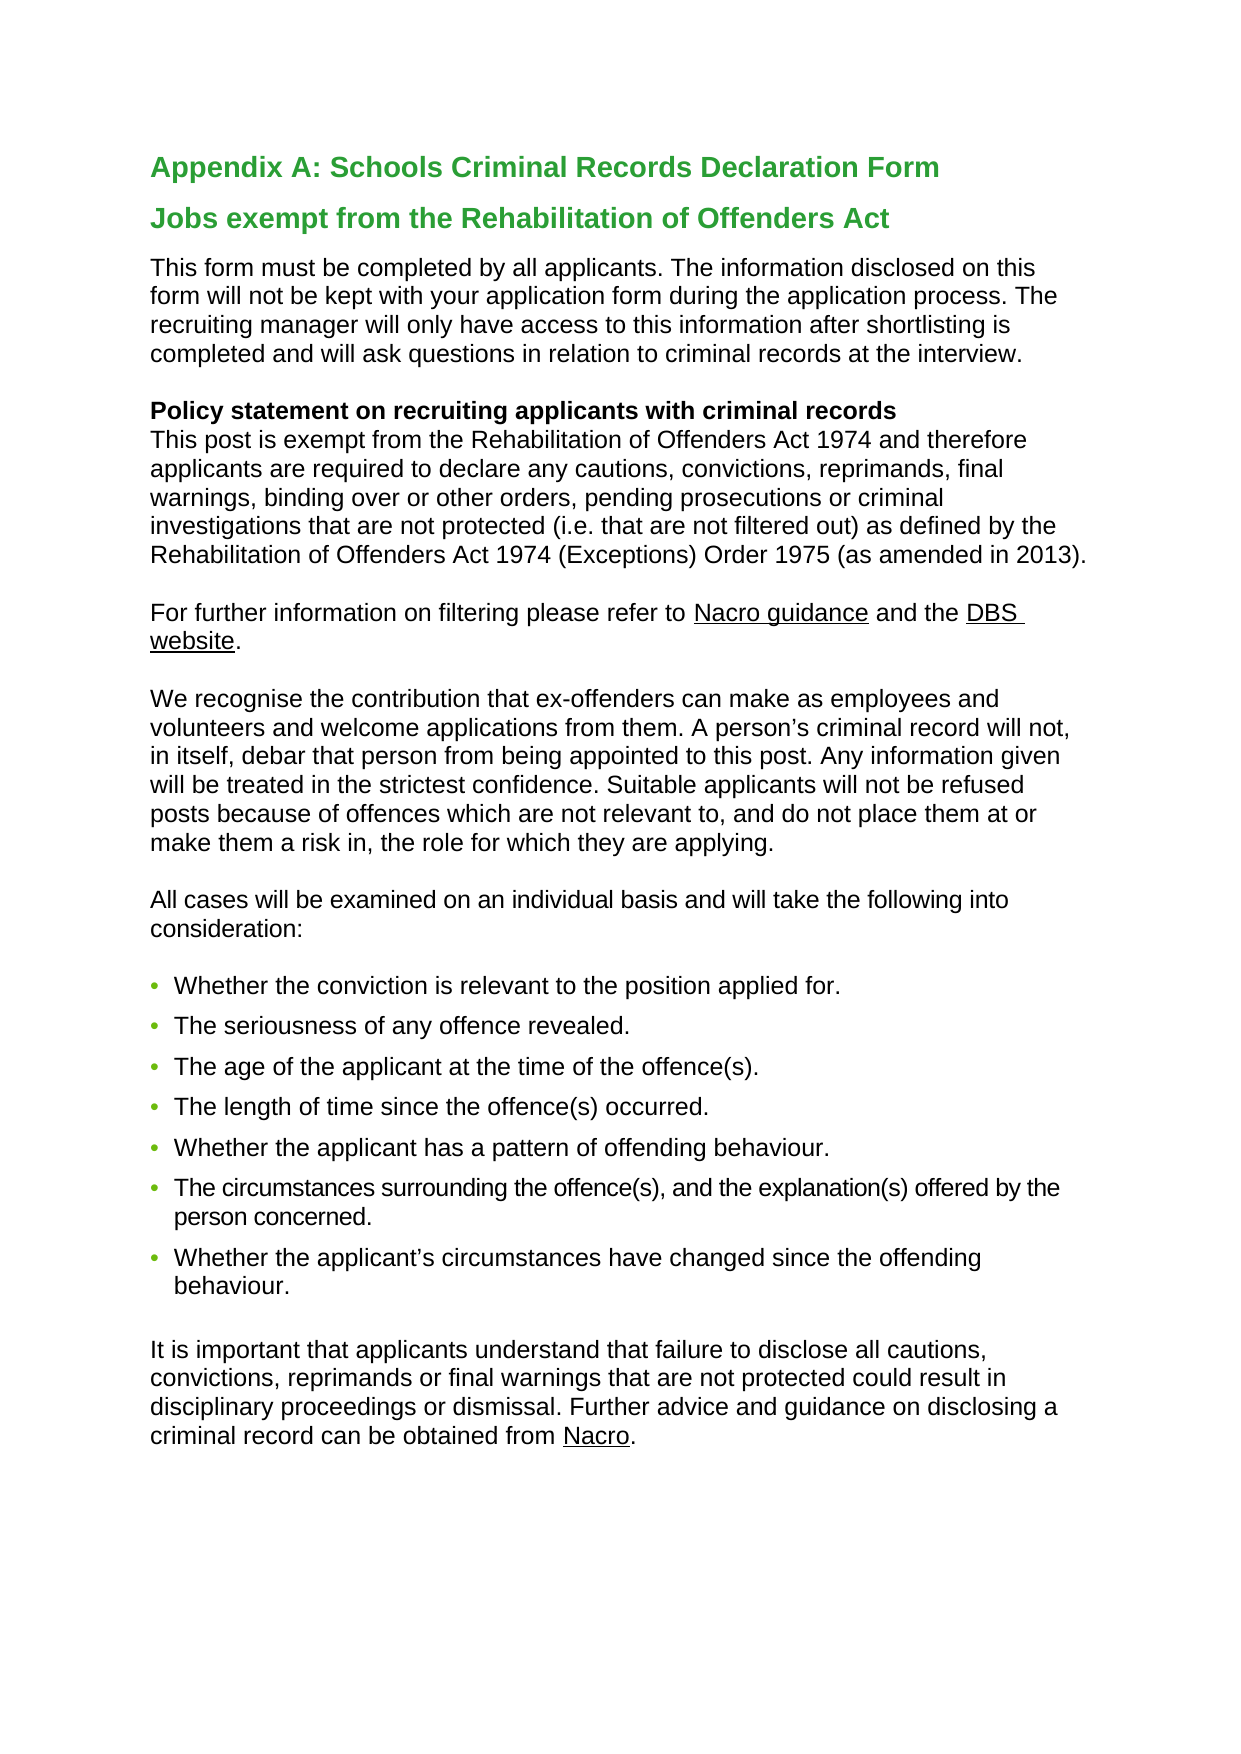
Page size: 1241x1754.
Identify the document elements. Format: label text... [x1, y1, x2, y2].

text • The age of the applicant at the time of the offence(s). [150, 1052, 1090, 1080]
text • Whether the applicant’s circumstances have changed since the offending behaviour. [150, 1242, 1090, 1300]
text Appendix A: Schools Criminal Records Declaration Form [150, 150, 1090, 183]
text It is important that applicants understand that failure to disclose all cautions, convictions, reprimands or final warnings that are not protected could result in disciplinary proceedings or dismissal. Further advice and guidance on disclosing a criminal record can be obtained from Nacro. [150, 1335, 1090, 1450]
text • Whether the conviction is relevant to the position applied for. [150, 971, 1090, 999]
text • Whether the applicant has a pattern of offending behaviour. [150, 1133, 1090, 1161]
text We recognise the contribution that ex-offenders can make as employees and volunteers and welcome applications from them. A person’s criminal record will not, in itself, debar that person from being appointed to this post. Any information given will be treated in the strictest confidence. Suitable applicants will not be refused posts because of offences which are not relevant to, and do not place them at or make them a risk in, the role for which they are applying. [150, 684, 1090, 856]
text • The seriousness of any offence revealed. [150, 1011, 1090, 1040]
text Policy statement on recruiting applicants with criminal records [150, 396, 1090, 425]
text For further information on filtering please refer to Nacro guidance and the DBS website. [150, 597, 1090, 655]
text This form must be completed by all applicants. The information disclosed on this form will not be kept with your application form during the application process. The recruiting manager will only have access to this information after shortlisting is completed and will ask questions in relation to criminal records at the interview. [150, 252, 1090, 367]
text • The circumstances surrounding the offence(s), and the explanation(s) offered by the person concerned. [150, 1173, 1090, 1231]
text Jobs exempt from the Rehabilitation of Offenders Act [150, 201, 1090, 235]
text This post is exempt from the Rehabilitation of Offenders Act 1974 and therefore applicants are required to declare any cautions, convictions, reprimands, final warnings, binding over or other orders, pending prosecutions or criminal investigations that are not protected (i.e. that are not filtered out) as defined by the Rehabilitation of Offenders Act 1974 (Exceptions) Order 1975 (as amended in 2013). [150, 425, 1090, 569]
text • The length of time since the offence(s) occurred. [150, 1092, 1090, 1121]
text All cases will be examined on an individual basis and will take the following into consideration: [150, 885, 1090, 942]
